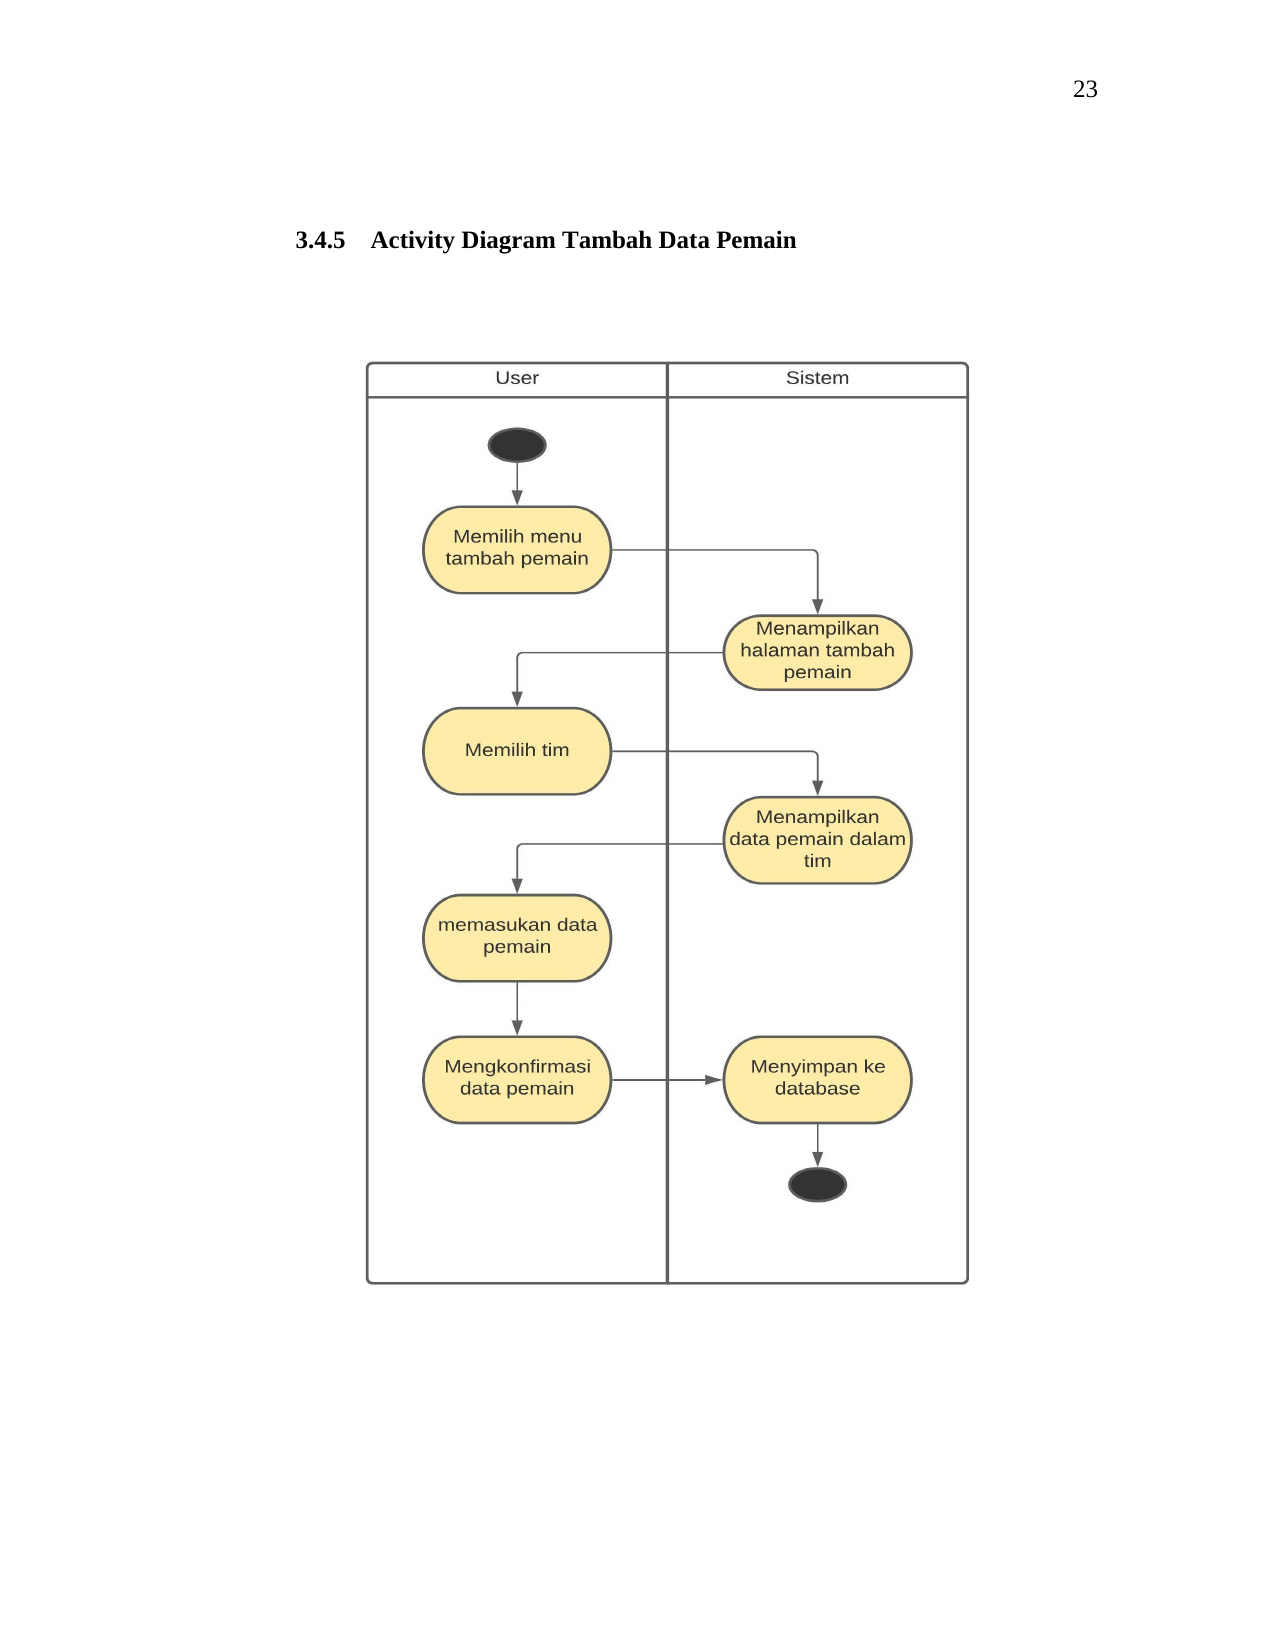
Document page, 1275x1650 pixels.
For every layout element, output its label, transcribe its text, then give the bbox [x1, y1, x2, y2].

subtitle Activity Diagram Tambah Data Pemain [295, 225, 1098, 254]
picture [329, 330, 1005, 1316]
